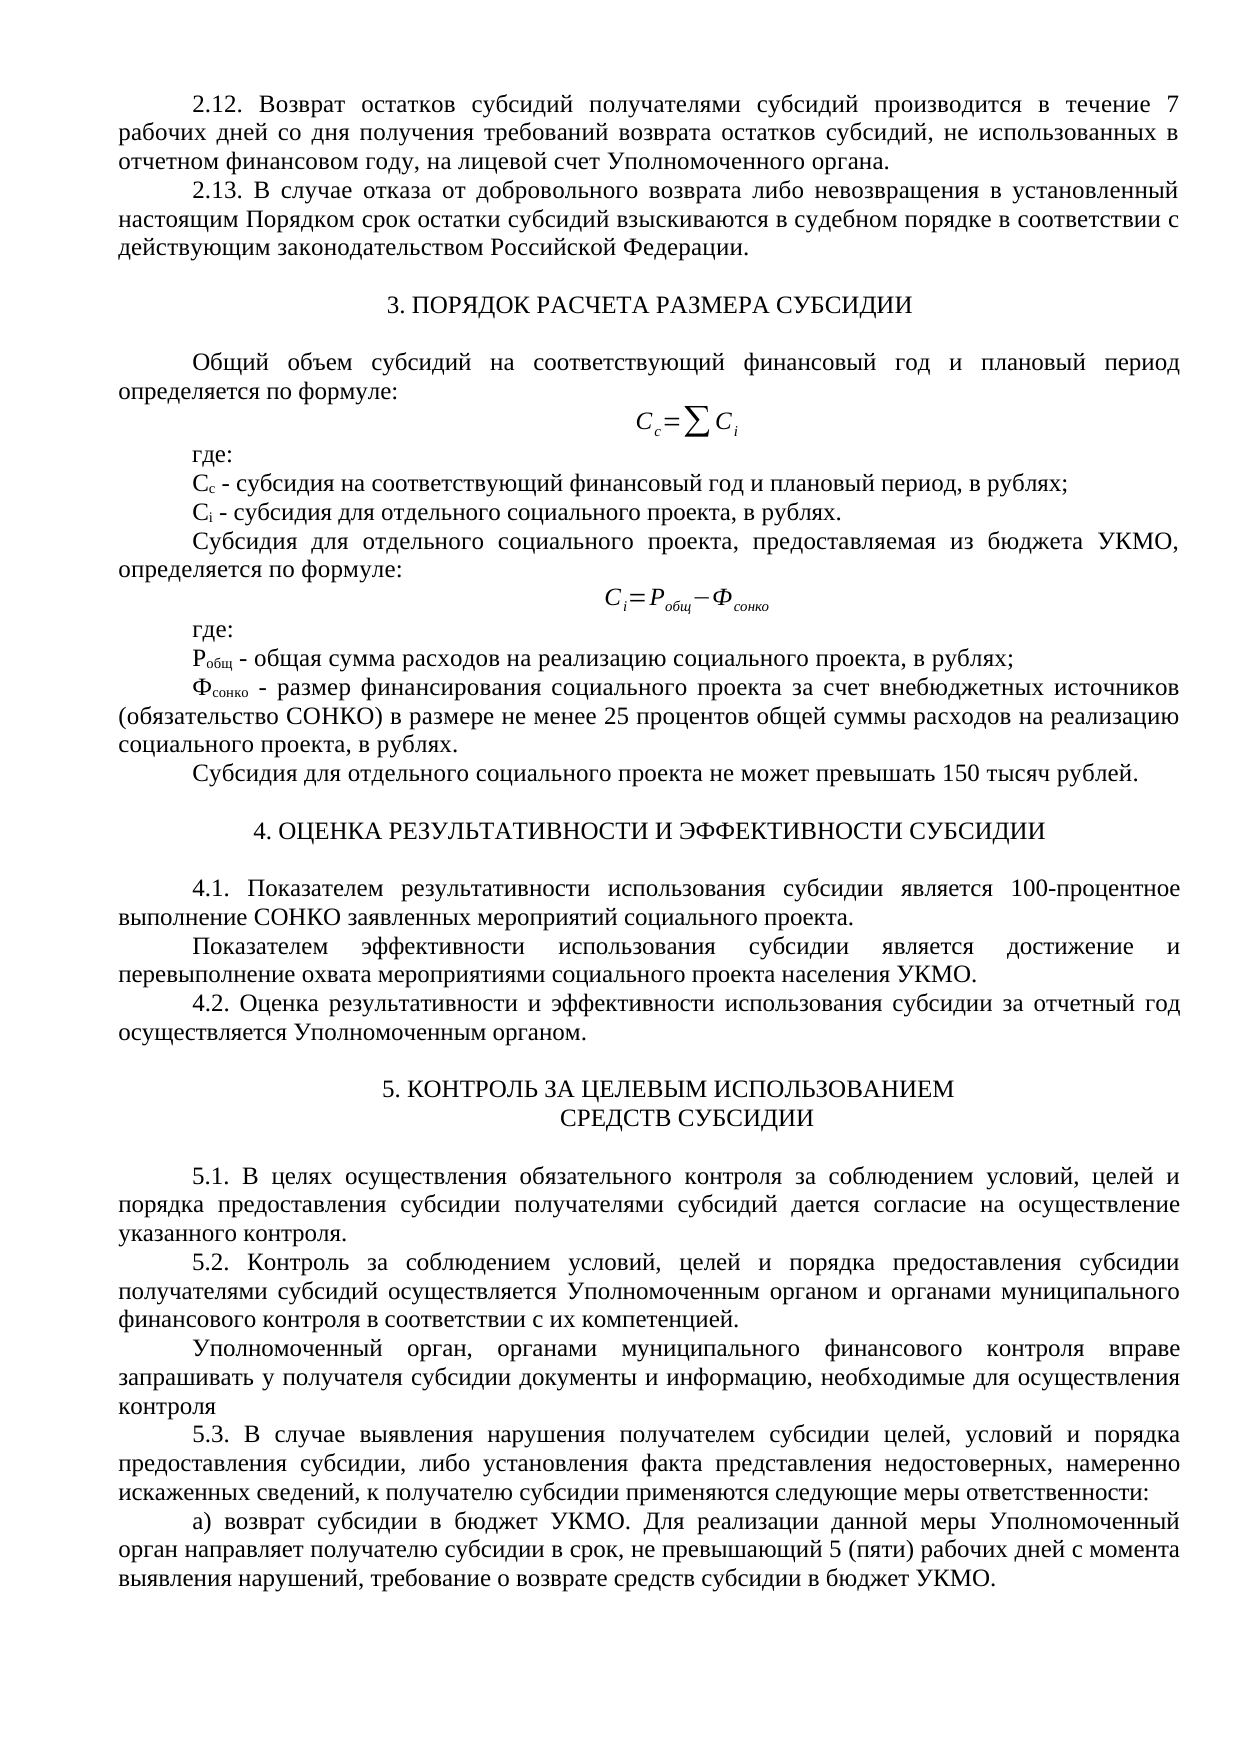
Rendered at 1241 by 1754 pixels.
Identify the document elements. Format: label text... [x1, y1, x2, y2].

text а) возврат субсидии в бюджет УКМО. Для реализации данной меры Уполномоченный орган направляет получателю субсидии в срок, не превышающий 5 (пяти) рабочих дней с момента выявления нарушений, требование о возврате средств субсидии в бюджет УКМО. [118, 1506, 1181, 1592]
text Сс - субсидия на соответствующий финансовый год и плановый период, в рублях; [118, 468, 1181, 497]
text Уполномоченный орган, органами муниципального финансового контроля вправе запрашивать у получателя субсидии документы и информацию, необходимые для осуществления контроля [118, 1333, 1181, 1419]
text 5.2. Контроль за соблюдением условий, целей и порядка предоставления субсидии получателями субсидий осуществляется Уполномоченным органом и органами муниципального финансового контроля в соответствии с их компетенцией. [118, 1247, 1181, 1333]
text 4.1. Показателем результативности использования субсидии является 100-процентное выполнение СОНКО заявленных мероприятий социального проекта. [118, 873, 1181, 931]
text Общий объем субсидий на соответствующий финансовый год и плановый период определяется по формуле: [118, 347, 1181, 405]
text где: [118, 614, 1181, 643]
text Показателем эффективности использования субсидии является достижение и перевыполнение охвата мероприятиями социального проекта населения УКМО. [118, 931, 1181, 988]
text СРЕДСТВ СУБСИДИИ [193, 1103, 1181, 1132]
text Субсидия для отдельного социального проекта, предоставляемая из бюджета УКМО, определяется по формуле: [118, 526, 1181, 583]
text где: [118, 439, 1181, 468]
text 5.3. В случае выявления нарушения получателем субсидии целей, условий и порядка предоставления субсидии, либо установления факта представления недостоверных, намеренно искаженных сведений, к получателю субсидии применяются следующие меры ответственности: [118, 1419, 1181, 1506]
text 4.2. Оценка результативности и эффективности использования субсидии за отчетный год осуществляется Уполномоченным органом. [118, 988, 1181, 1046]
text Фсонко - размер финансирования социального проекта за счет внебюджетных источников (обязательство СОНКО) в размере не менее 25 процентов общей суммы расходов на реализацию социального проекта, в рублях. [118, 672, 1181, 758]
text Робщ - общая сумма расходов на реализацию социального проекта, в рублях; [118, 643, 1181, 672]
text 3. ПОРЯДОК РАСЧЕТА РАЗМЕРА СУБСИДИИ [118, 290, 1181, 319]
text 2.12. Возврат остатков субсидий получателями субсидий производится в течение 7 рабочих дней со дня получения требований возврата остатков субсидий, не использованных в отчетном финансовом году, на лицевой счет Уполномоченного органа. [118, 89, 1181, 175]
text 2.13. В случае отказа от добровольного возврата либо невозвращения в установленный настоящим Порядком срок остатки субсидий взыскиваются в судебном порядке в соответствии с действующим законодательством Российской Федерации. [118, 175, 1181, 261]
text Субсидия для отдельного социального проекта не может превышать 150 тысяч рублей. [118, 758, 1181, 787]
text Сi - субсидия для отдельного социального проекта, в рублях. [118, 497, 1181, 526]
text 5. КОНТРОЛЬ ЗА ЦЕЛЕВЫМ ИСПОЛЬЗОВАНИЕМ [156, 1074, 1181, 1103]
text 4. ОЦЕНКА РЕЗУЛЬТАТИВНОСТИ И ЭФФЕКТИВНОСТИ СУБСИДИИ [118, 816, 1181, 844]
text 5.1. В целях осуществления обязательного контроля за соблюдением условий, целей и порядка предоставления субсидии получателями субсидий дается согласие на осуществление указанного контроля. [118, 1161, 1181, 1247]
